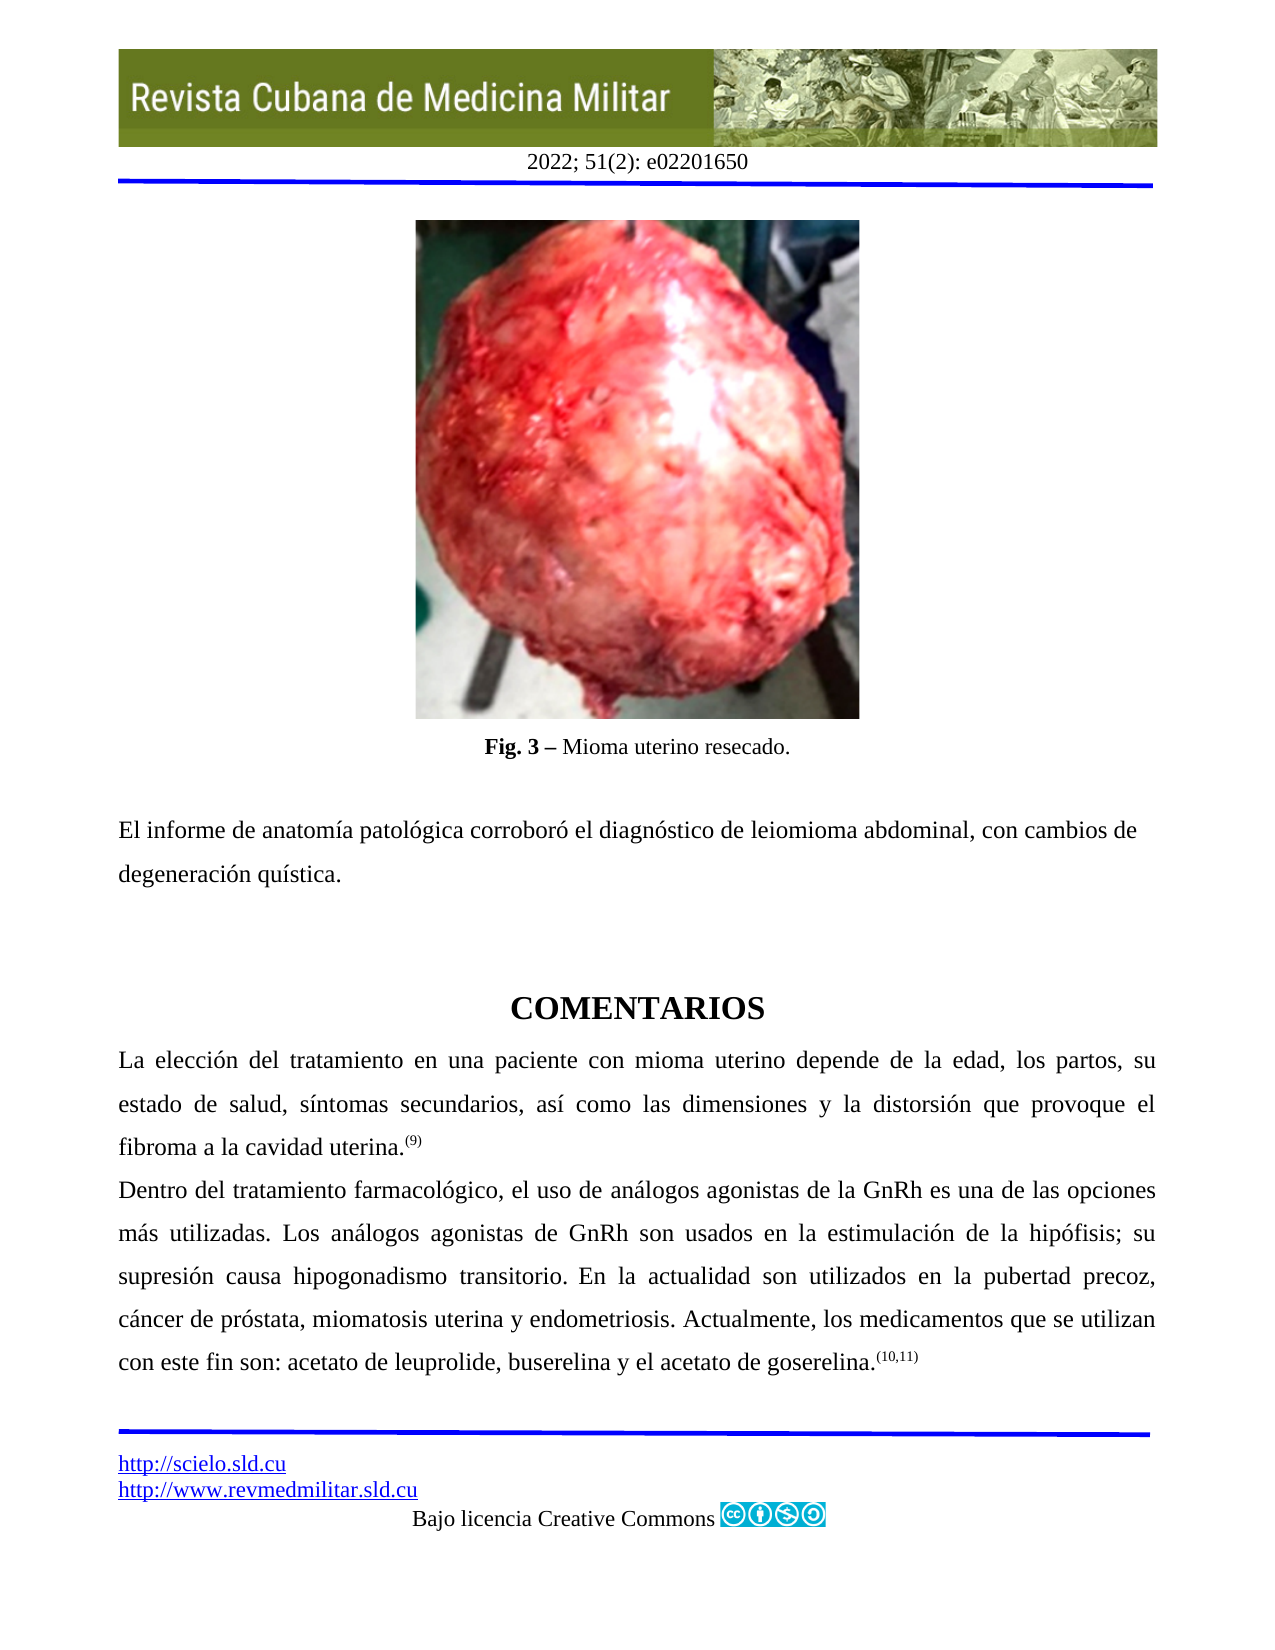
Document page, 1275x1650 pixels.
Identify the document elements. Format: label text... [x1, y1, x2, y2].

text El informe de anatomía patológica corroboró el diagnóstico de leiomioma abdominal, con cambios de degeneración quística. [118, 816, 1157, 887]
text Dentro del tratamiento farmacológico, el uso de análogos agonistas de la GnRh es una de las opciones más utilizadas. Los análogos agonistas de GnRh son usados en la estimulación de la hipófisis; su supresión causa hipogonadismo transitorio. En la actualidad son utilizados en la pubertad precoz, cáncer de próstata, miomatosis uterina y endometriosis. Actualmente, los medicamentos que se utilizan con este fin son: acetato de leuprolide, buserelina y el acetato de goserelina.(10,11) [118, 1175, 1157, 1376]
picture [720, 1502, 826, 1527]
text La elección del tratamiento en una paciente con mioma uterino depende de la edad, los partos, su estado de salud, síntomas secundarios, así como las dimensiones y la distorsión que provoque el fibroma a la cavidad uterina.(9) [118, 1046, 1157, 1161]
text COMENTARIOS [118, 988, 1157, 1026]
text Fig. 3 – Mioma uterino resecado. [118, 733, 1157, 759]
picture [118, 49, 1158, 147]
picture [415, 220, 860, 719]
